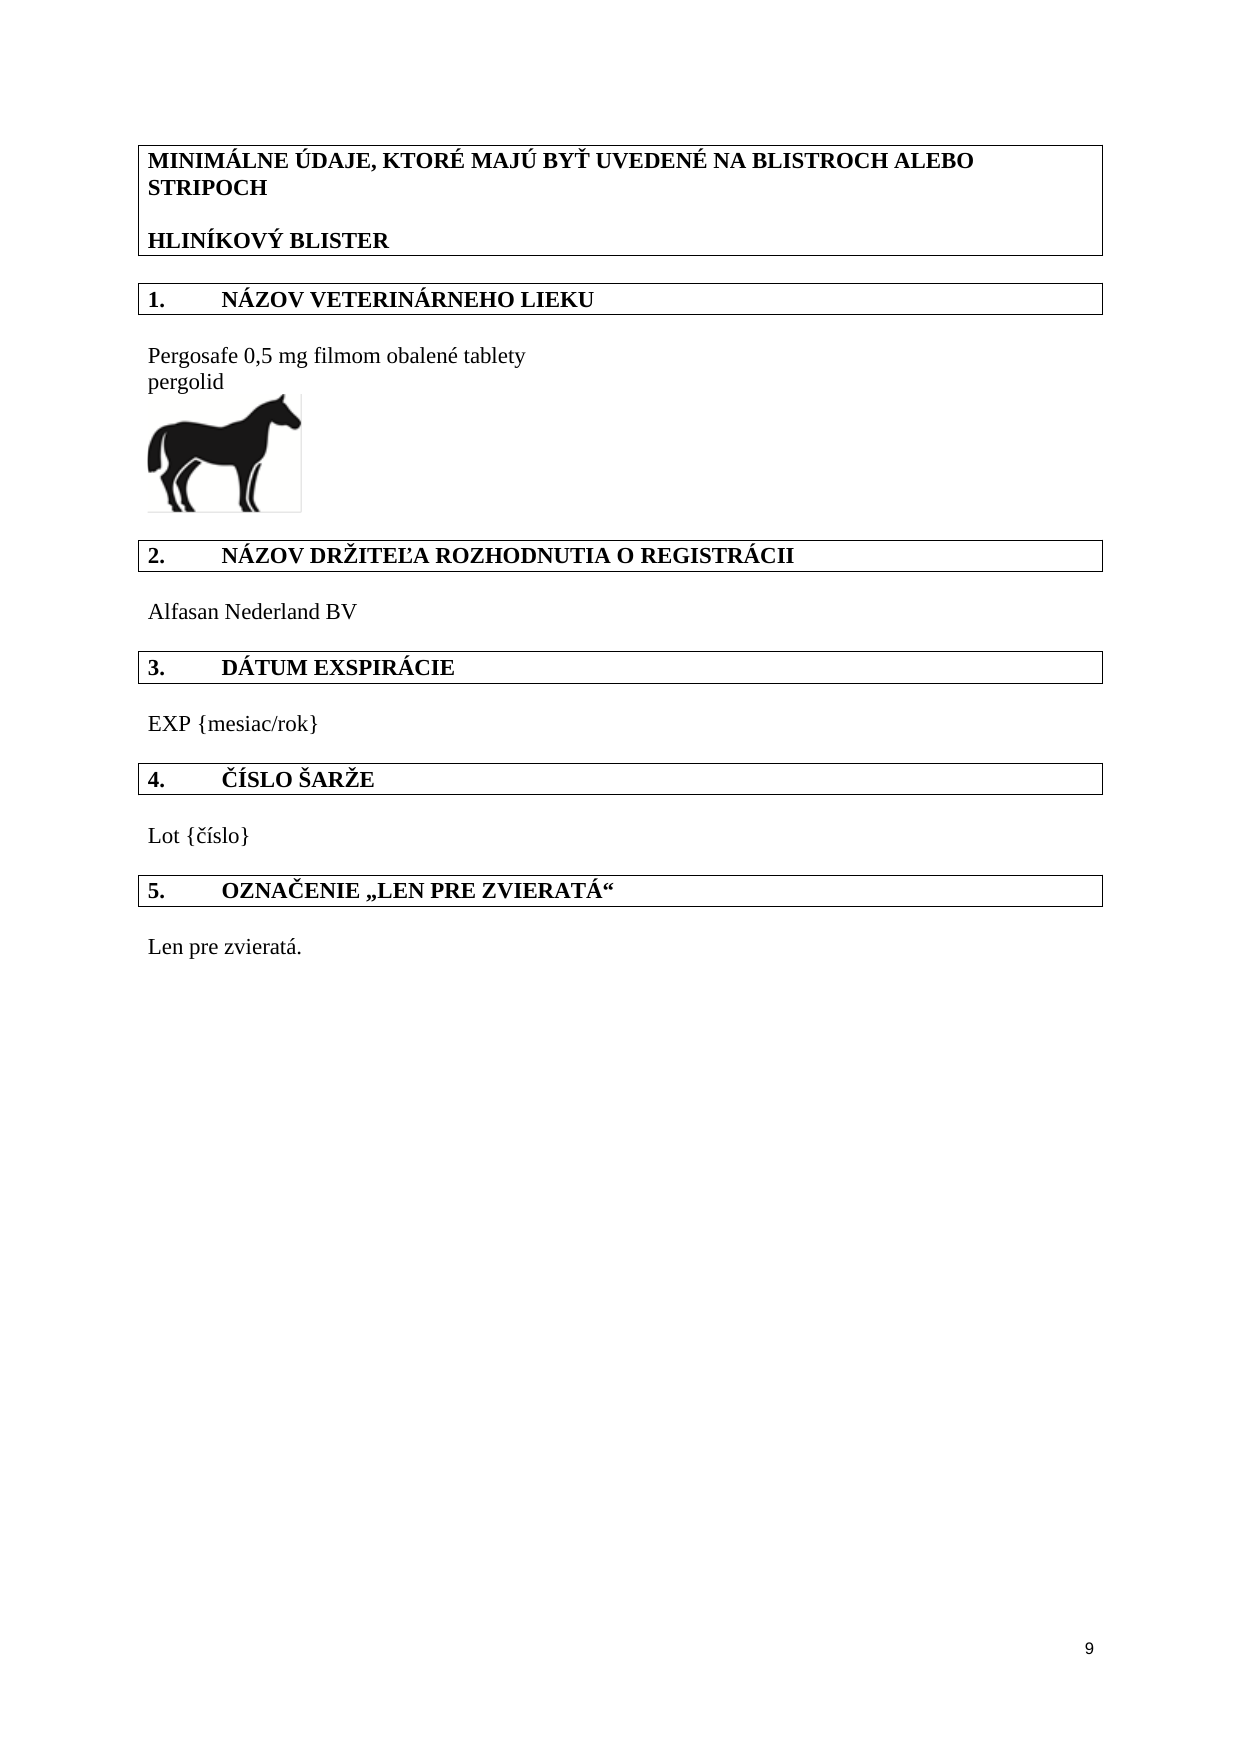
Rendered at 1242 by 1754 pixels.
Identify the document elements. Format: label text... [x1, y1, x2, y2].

text pergolid [148, 368, 1094, 394]
text 4. ČÍSLO ŠARŽE [139, 764, 1102, 794]
text EXP {mesiac/rok} [148, 710, 1094, 736]
picture [147, 394, 303, 514]
text 1. NÁZOV VETERINÁRNEHO LIEKU [139, 284, 1102, 314]
text Len pre zvieratá. [148, 933, 1094, 960]
text 5. OZNAČENIE „LEN PRE ZVIERATÁ“ [139, 876, 1102, 906]
text 2. NÁZOV DRŽITEĽA ROZHODNUTIA O REGISTRÁCII [139, 541, 1102, 571]
text Lot {číslo} [148, 822, 1094, 848]
text MINIMÁLNE ÚDAJE, KTORÉ MAJÚ BYŤ UVEDENÉ NA BLISTROCH ALEBO STRIPOCH [139, 146, 1102, 200]
text Alfasan Nederland BV [148, 598, 1127, 625]
text 3. DÁTUM EXSPIRÁCIE [139, 652, 1102, 683]
text HLINÍKOVÝ BLISTER [139, 223, 1102, 255]
text Pergosafe 0,5 mg filmom obalené tablety [148, 341, 1094, 368]
